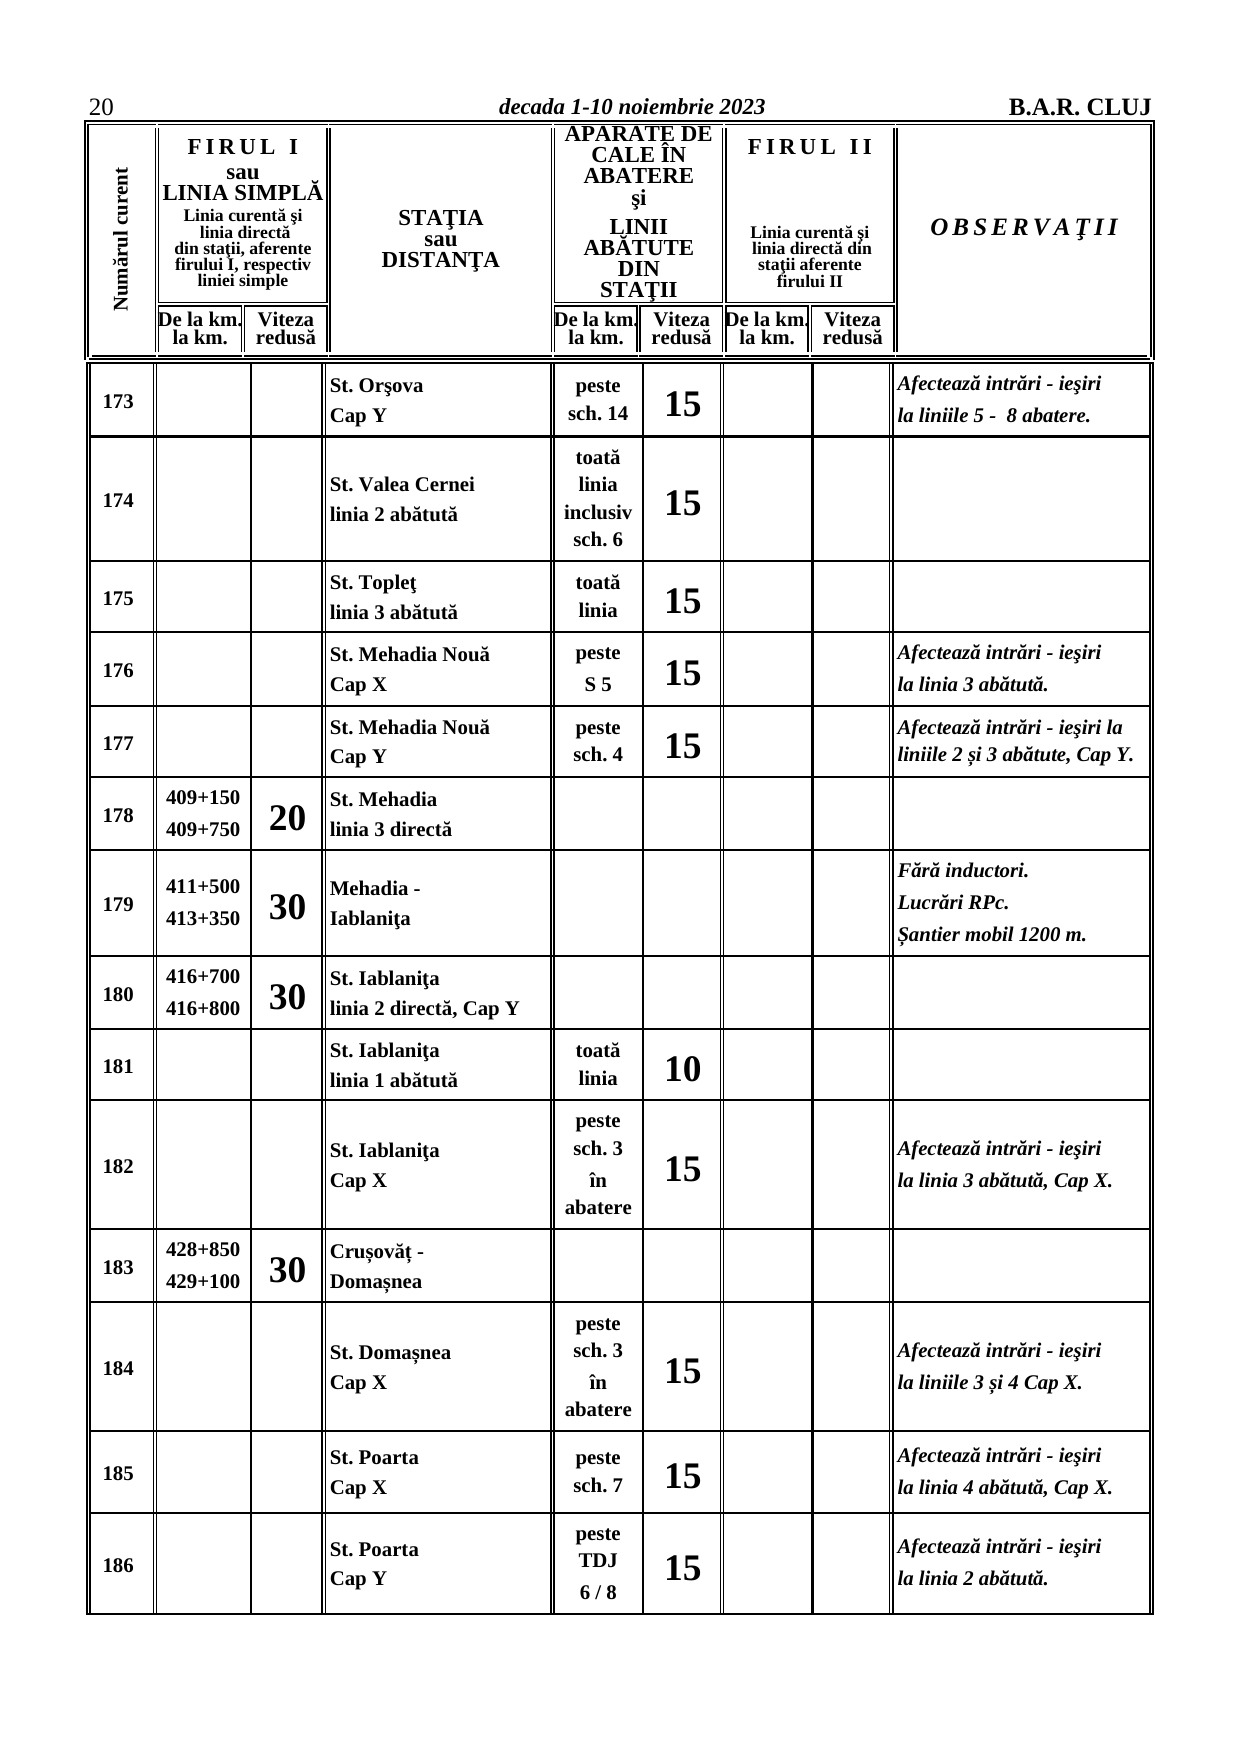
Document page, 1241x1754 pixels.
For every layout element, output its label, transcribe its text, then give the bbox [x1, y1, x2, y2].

table_cell [894, 778, 1149, 849]
table_cell [814, 1230, 889, 1301]
table_cell peste TDJ 6 / 8 [555, 1514, 642, 1613]
table_cell Crușovăț - Domașnea [326, 1230, 550, 1301]
table_cell [724, 1030, 811, 1099]
table_cell [252, 1303, 321, 1430]
table_cell [644, 1230, 720, 1301]
table_cell [814, 364, 889, 435]
table_cell [724, 1230, 811, 1301]
table_cell [814, 1303, 889, 1430]
table_cell [724, 364, 811, 435]
table_cell [724, 1303, 811, 1430]
table_cell [91, 851, 153, 954]
table_cell 15 [644, 707, 720, 776]
table_cell [644, 957, 720, 1028]
table_cell St. Mehadia Nouă Cap Y [326, 707, 550, 776]
table_cell [91, 562, 153, 631]
table_cell St. Orşova Cap Y [326, 364, 550, 435]
table_cell [724, 438, 811, 560]
table_cell [91, 1030, 153, 1099]
table_cell [252, 1432, 321, 1512]
table_cell [252, 364, 321, 435]
table_cell [814, 957, 889, 1028]
table_cell [724, 1101, 811, 1228]
table_cell [724, 562, 811, 631]
table_cell 10 [644, 1030, 720, 1099]
table_cell [157, 633, 250, 704]
table_cell [724, 633, 811, 704]
table_cell [157, 707, 250, 776]
table_cell Afectează intrări - ieşiri la linia 3 abătută, Cap X. [894, 1101, 1149, 1228]
table_cell [814, 778, 889, 849]
table_cell [894, 438, 1149, 560]
table_cell [157, 1432, 250, 1512]
table_cell [814, 1432, 889, 1512]
table_cell St. Mehadia linia 3 directă [326, 778, 550, 849]
table_cell 15 [644, 364, 720, 435]
table_cell [644, 778, 720, 849]
table_cell [157, 438, 250, 560]
table_cell peste sch. 7 [555, 1432, 642, 1512]
table_cell [814, 1030, 889, 1099]
table_cell [894, 1230, 1149, 1301]
table_cell 15 [644, 562, 720, 631]
table_cell [724, 851, 811, 954]
table_cell [814, 1101, 889, 1228]
table_cell Afectează intrări - ieşiri la linia 2 abătută. [894, 1514, 1149, 1613]
table_cell Mehadia - Iablaniţa [326, 851, 550, 954]
table_cell [252, 1514, 321, 1613]
table_cell [252, 1101, 321, 1228]
table_cell [91, 1230, 153, 1301]
table_cell 15 [644, 1432, 720, 1512]
table_cell [91, 707, 153, 776]
table_cell [91, 438, 153, 560]
table_cell [814, 562, 889, 631]
table_cell toată linia [555, 562, 642, 631]
table_cell peste sch. 14 [555, 364, 642, 435]
table_cell St. Iablaniţa Cap X [326, 1101, 550, 1228]
table_cell [814, 1514, 889, 1613]
table_cell Afectează intrări - ieşiri la liniile 5 - 8 abatere. [894, 364, 1149, 435]
table_cell [252, 1030, 321, 1099]
table_cell 15 [644, 1303, 720, 1430]
table_cell St. Poarta Cap X [326, 1432, 550, 1512]
table_cell toată linia [555, 1030, 642, 1099]
table_cell St. Poarta Cap Y [326, 1514, 550, 1613]
table_cell [724, 778, 811, 849]
table_cell [91, 957, 153, 1028]
table_cell St. Mehadia Nouă Cap X [326, 633, 550, 704]
table_cell peste sch. 3 în abatere [555, 1303, 642, 1430]
table_cell 30 [252, 1230, 321, 1301]
table_cell Afectează intrări - ieşiri la liniile 2 și 3 abătute, Cap Y. [894, 707, 1149, 776]
table_cell [724, 957, 811, 1028]
table_cell [814, 851, 889, 954]
table_cell [91, 633, 153, 704]
table_cell peste sch. 3 în abatere [555, 1101, 642, 1228]
table_cell 15 [644, 1514, 720, 1613]
table_cell [91, 1514, 153, 1613]
table_cell 409+150 409+750 [157, 778, 250, 849]
table_cell [157, 1514, 250, 1613]
table_cell 15 [644, 438, 720, 560]
table_cell St. Domașnea Cap X [326, 1303, 550, 1430]
table_cell [894, 1030, 1149, 1099]
table_cell [555, 778, 642, 849]
table_cell St. Valea Cernei linia 2 abătută [326, 438, 550, 560]
table_cell [894, 957, 1149, 1028]
table_cell [644, 851, 720, 954]
table_cell [814, 707, 889, 776]
table_cell peste sch. 4 [555, 707, 642, 776]
table_cell [252, 633, 321, 704]
table_cell [91, 1101, 153, 1228]
table_cell 15 [644, 1101, 720, 1228]
table_cell [724, 1514, 811, 1613]
table_cell [91, 364, 153, 435]
table_cell [252, 438, 321, 560]
table_cell St. Iablaniţa linia 1 abătută [326, 1030, 550, 1099]
table_cell [91, 778, 153, 849]
table_cell [91, 1303, 153, 1430]
table_cell Afectează intrări - ieşiri la liniile 3 și 4 Cap X. [894, 1303, 1149, 1430]
table_cell [91, 1432, 153, 1512]
table_cell 20 [252, 778, 321, 849]
table_cell [157, 562, 250, 631]
table_cell [555, 851, 642, 954]
table_cell [157, 1101, 250, 1228]
table_cell [814, 633, 889, 704]
table_cell [814, 438, 889, 560]
table_cell St. Iablaniţa linia 2 directă, Cap Y [326, 957, 550, 1028]
table_cell 15 [644, 633, 720, 704]
table_cell Fără inductori. Lucrări RPc. Șantier mobil 1200 m. [894, 851, 1149, 954]
table_cell [157, 364, 250, 435]
table_cell [555, 1230, 642, 1301]
table_cell peste S 5 [555, 633, 642, 704]
table_cell 416+700 416+800 [157, 957, 250, 1028]
table_cell 30 [252, 957, 321, 1028]
table_cell [157, 1303, 250, 1430]
table_cell [252, 707, 321, 776]
table_cell [724, 707, 811, 776]
table_cell toată linia inclusiv sch. 6 [555, 438, 642, 560]
table_cell Afectează intrări - ieşiri la linia 4 abătută, Cap X. [894, 1432, 1149, 1512]
table_cell 30 [252, 851, 321, 954]
table_cell [555, 957, 642, 1028]
table_cell [894, 562, 1149, 631]
table_cell 428+850 429+100 [157, 1230, 250, 1301]
table_cell 411+500 413+350 [157, 851, 250, 954]
table_cell [252, 562, 321, 631]
table_cell St. Topleţ linia 3 abătută [326, 562, 550, 631]
table_cell [157, 1030, 250, 1099]
table_cell Afectează intrări - ieşiri la linia 3 abătută. [894, 633, 1149, 704]
table_cell [724, 1432, 811, 1512]
